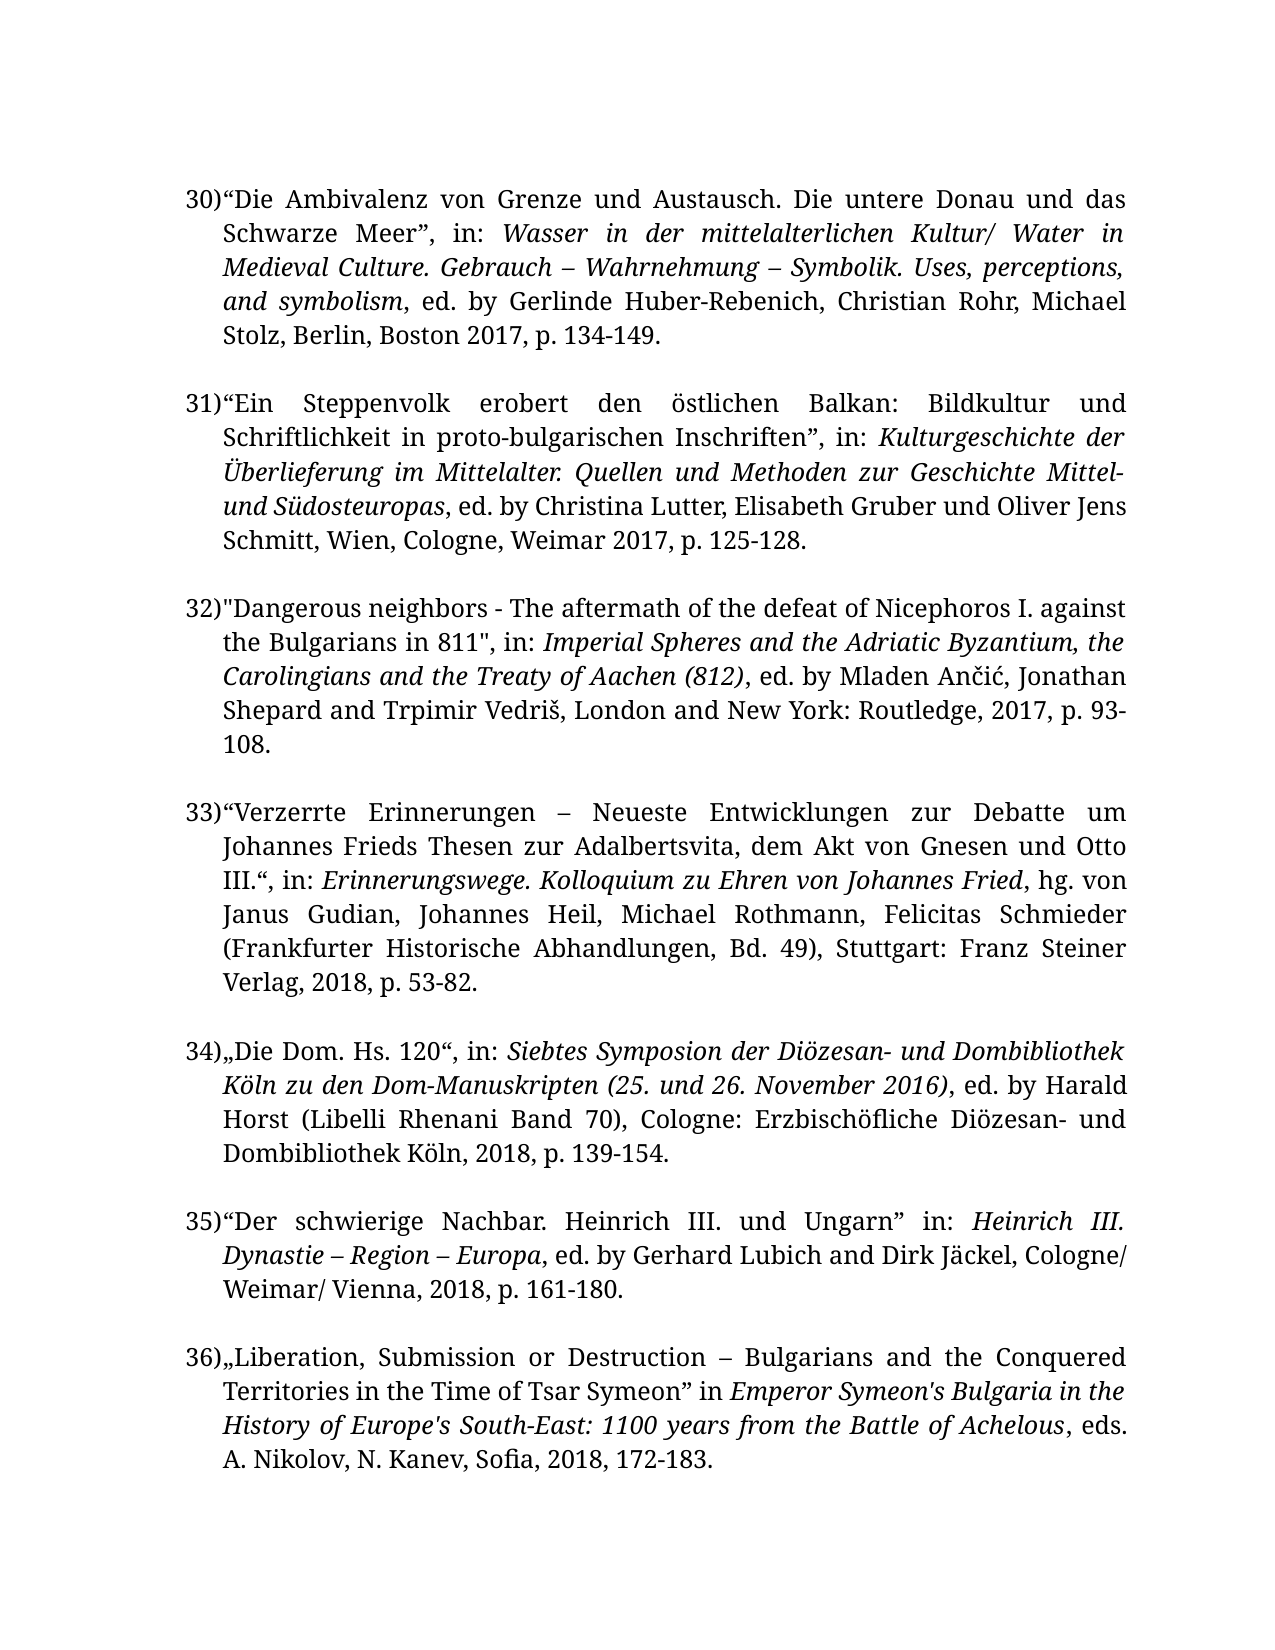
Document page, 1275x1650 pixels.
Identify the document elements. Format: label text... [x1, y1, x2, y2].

list “Die Ambivalenz von Grenze und Austausch. Die untere Donau und das Schwarze Meer”, in: Wasser in der mittelalterlichen Kultur/ Water in Medieval Culture. Gebrauch – Wahrnehmung – Symbolik. Uses, perceptions, and symbolism, ed. by Gerlinde Huber-Rebenich, Christian Rohr, Michael Stolz, Berlin, Boston 2017, p. 134-149. [185, 182, 1127, 352]
list “Verzerrte Erinnerungen – Neueste Entwicklungen zur Debatte um Johannes Frieds Thesen zur Adalbertsvita, dem Akt von Gnesen und Otto III.“, in: Erinnerungswege. Kolloquium zu Ehren von Johannes Fried, hg. von Janus Gudian, Johannes Heil, Michael Rothmann, Felicitas Schmieder (Frankfurter Historische Abhandlungen, Bd. 49), Stuttgart: Franz Steiner Verlag, 2018, p. 53-82. [185, 795, 1127, 999]
list „Liberation, Submission or Destruction – Bulgarians and the Conquered Territories in the Time of Tsar Symeon” in Emperor Symeon's Bulgaria in the History of Europe's South-East: 1100 years from the Battle of Achelous, eds. A. Nikolov, N. Kanev, Sofia, 2018, 172-183. [185, 1340, 1127, 1476]
list “Der schwierige Nachbar. Heinrich III. und Ungarn” in: Heinrich III. Dynastie – Region – Europa, ed. by Gerhard Lubich and Dirk Jäckel, Cologne/ Weimar/ Vienna, 2018, p. 161-180. [185, 1203, 1127, 1306]
list "Dangerous neighbors - The aftermath of the defeat of Nicephoros I. against the Bulgarians in 811", in: Imperial Spheres and the Adriatic Byzantium, the Carolingians and the Treaty of Aachen (812), ed. by Mladen Ančić, Jonathan Shepard and Trpimir Vedriš, London and New York: Routledge, 2017, p. 93-108. [185, 590, 1127, 761]
list „Die Dom. Hs. 120“, in: Siebtes Symposion der Diözesan- und Dombibliothek Köln zu den Dom-Manuskripten (25. und 26. November 2016), ed. by Harald Horst (Libelli Rhenani Band 70), Cologne: Erzbischöfliche Diözesan- und Dombibliothek Köln, 2018, p. 139-154. [185, 1033, 1127, 1169]
list “Ein Steppenvolk erobert den östlichen Balkan: Bildkultur und Schriftlichkeit in proto-bulgarischen Inschriften”, in: Kulturgeschichte der Überlieferung im Mittelalter. Quellen und Methoden zur Geschichte Mittel- und Südosteuropas, ed. by Christina Lutter, Elisabeth Gruber und Oliver Jens Schmitt, Wien, Cologne, Weimar 2017, p. 125-128. [185, 386, 1127, 556]
